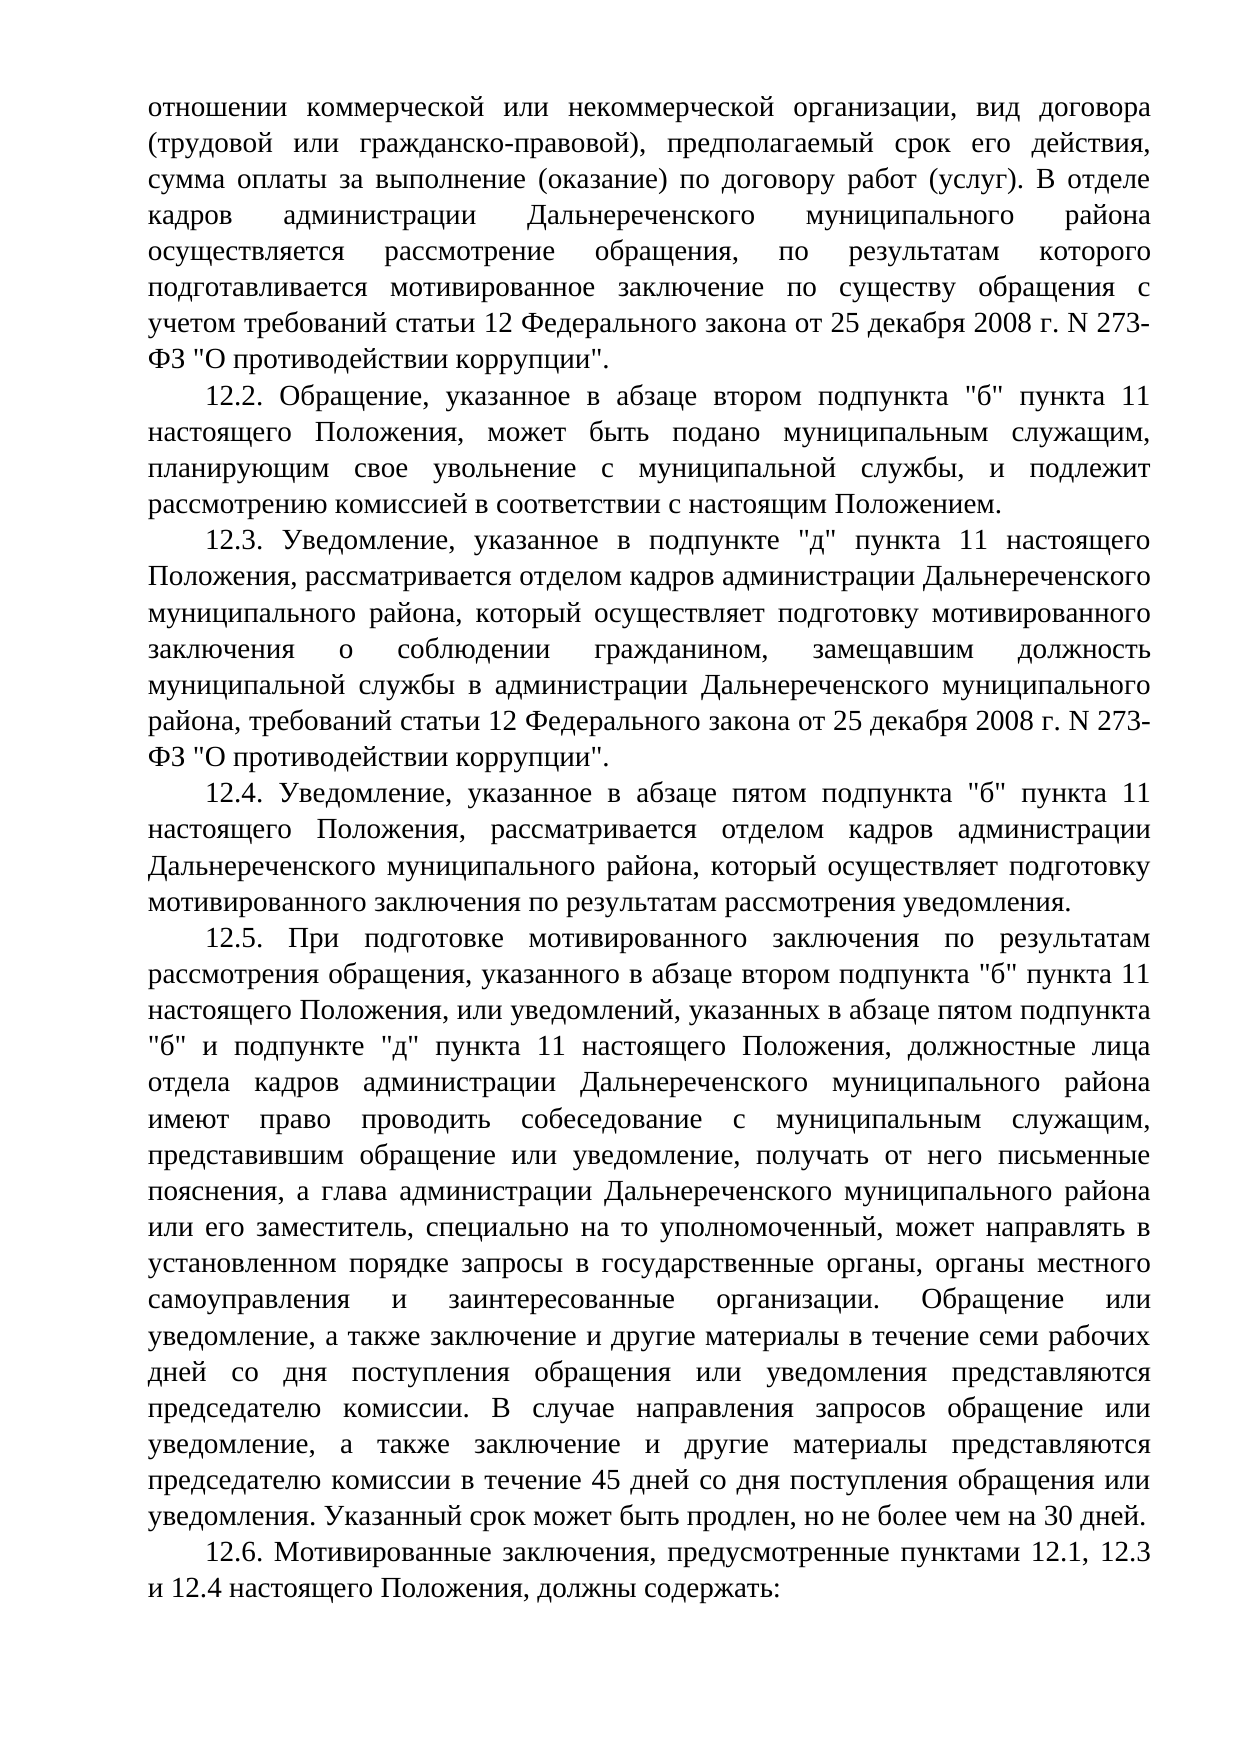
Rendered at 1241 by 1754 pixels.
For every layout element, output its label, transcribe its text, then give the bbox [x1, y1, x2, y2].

text 12.4. Уведомление, указанное в абзаце пятом подпункта "б" пункта 11 настоящего Положения, рассматривается отделом кадров администрации Дальнереченского муниципального района, который осуществляет подготовку мотивированного заключения по результатам рассмотрения уведомления. [148, 775, 1152, 917]
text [148, 89, 1152, 375]
text 12.2. Обращение, указанное в абзаце втором подпункта "б" пункта 11 настоящего Положения, может быть подано муниципальным служащим, планирующим свое увольнение с муниципальной службы, и подлежит рассмотрению комиссией в соответствии с настоящим Положением. [148, 378, 1152, 520]
text 12.6. Мотивированные заключения, предусмотренные пунктами 12.1, 12.3 и 12.4 настоящего Положения, должны содержать: [148, 1534, 1152, 1604]
text 12.5. При подготовке мотивированного заключения по результатам рассмотрения обращения, указанного в абзаце втором подпункта "б" пункта 11 настоящего Положения, или уведомлений, указанных в абзаце пятом подпункта "б" и подпункте "д" пункта 11 настоящего Положения, должностные лица отдела кадров администрации Дальнереченского муниципального района имеют право проводить собеседование с муниципальным служащим, представившим обращение или уведомление, получать от него письменные пояснения, а глава администрации Дальнереченского муниципального района или его заместитель, специально на то уполномоченный, может направлять в установленном порядке запросы в государственные органы, органы местного самоуправления и заинтересованные организации. Обращение или уведомление, а также заключение и другие материалы в течение семи рабочих дней со дня поступления обращения или уведомления представляются председателю комиссии. В случае направления запросов обращение или уведомление, а также заключение и другие материалы представляются председателю комиссии в течение 45 дней со дня поступления обращения или уведомления. Указанный срок может быть продлен, но не более чем на 30 дней. [148, 920, 1152, 1532]
text 12.3. Уведомление, указанное в подпункте "д" пункта 11 настоящего Положения, рассматривается отделом кадров администрации Дальнереченского муниципального района, который осуществляет подготовку мотивированного заключения о соблюдении гражданином, замещавшим должность муниципальной службы в администрации Дальнереченского муниципального района, требований статьи 12 Федерального закона от 25 декабря 2008 г. N 273-ФЗ "О противодействии коррупции". [148, 522, 1152, 773]
